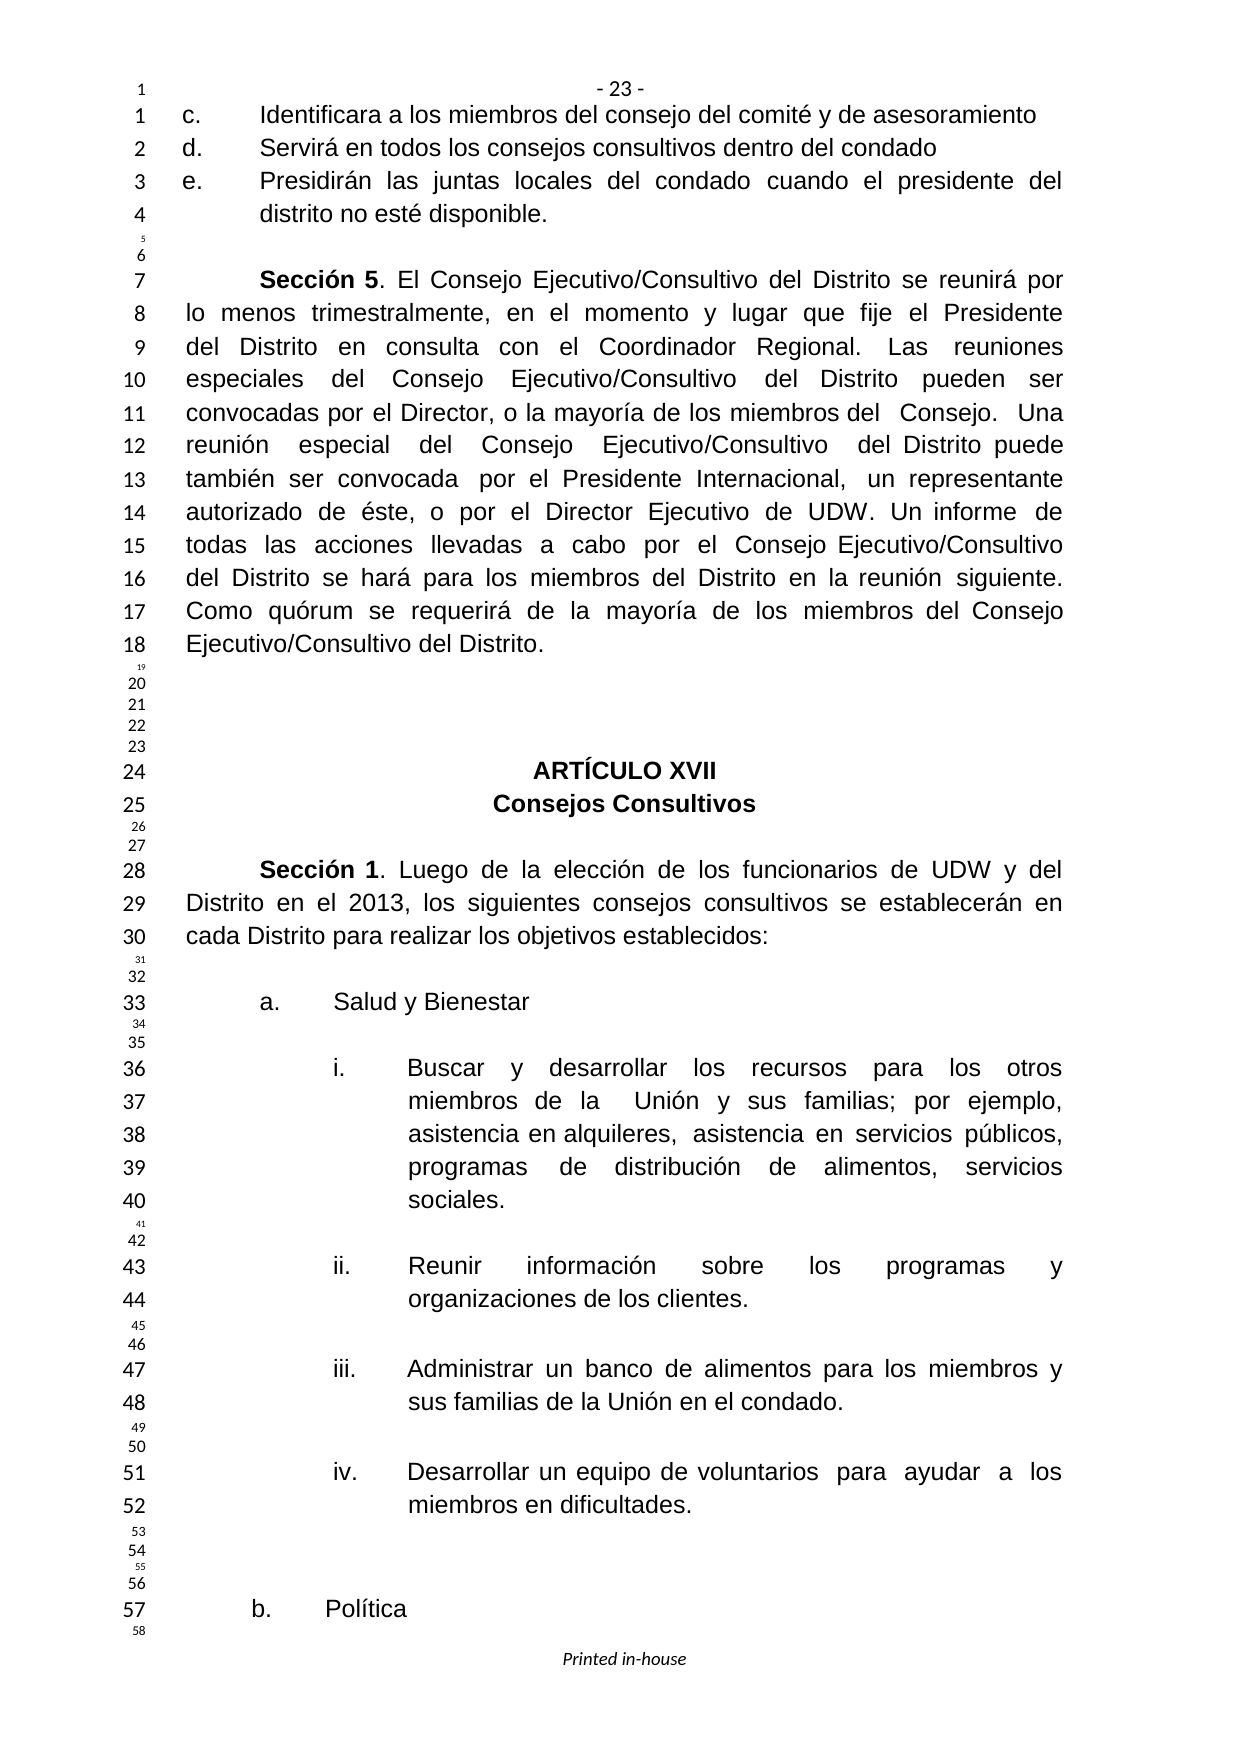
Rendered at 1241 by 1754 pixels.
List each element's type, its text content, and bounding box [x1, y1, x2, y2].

text d. Servirá en todos los consejos consultivos dentro del condado [175, 133, 1063, 162]
list Buscar y desarrollar los recursos para los otros miembros de la Unión y sus familias; por ejemplo, asistencia en alquileres, asistencia en servicios públicos, programas de distribución de alimentos, servicios sociales. [333, 1053, 1063, 1214]
text Consejos Consultivos [175, 789, 1074, 818]
list Salud y Bienestar [259, 987, 1076, 1016]
list Administrar un banco de alimentos para los miembros y sus familias de la Unión en el condado. [333, 1354, 1063, 1416]
text Sección 1. Luego de la elección de los funcionarios de UDW y del Distrito en el 2013, los siguientes consejos consultivos se establecerán en cada Distrito para realizar los objetivos establecidos: [186, 855, 1063, 949]
text c. Identificara a los miembros del consejo del comité y de asesoramiento [175, 100, 1063, 129]
text e. Presidirán las juntas locales del condado cuando el presidente del distrito no esté disponible. [175, 166, 1063, 228]
list Desarrollar un equipo de voluntarios para ayudar a los miembros en dificultades. [333, 1457, 1063, 1518]
list Política [251, 1593, 1076, 1622]
list Reunir información sobre los programas y organizaciones de los clientes. [333, 1251, 1063, 1312]
subtitle ARTÍCULO XVII [175, 756, 1074, 785]
text Sección 5. El Consejo Ejecutivo/Consultivo del Distrito se reunirá por lo menos trimestralmente, en el momento y lugar que fije el Presidente del Distrito en consulta con el Coordinador Regional. Las reuniones especiales del Consejo Ejecutivo/Consultivo del Distrito pueden ser convocadas por el Director, o la mayoría de los miembros del Consejo. Una reunión especial del Consejo Ejecutivo/Consultivo del Distrito puede también ser convocada por el Presidente Internacional, un representante autorizado de éste, o por el Director Ejecutivo de UDW. Un informe de todas las acciones llevadas a cabo por el Consejo Ejecutivo/Consultivo del Distrito se hará para los miembros del Distrito en la reunión siguiente. Como quórum se requerirá de la mayoría de los miembros del Consejo Ejecutivo/Consultivo del Distrito. [186, 265, 1063, 657]
